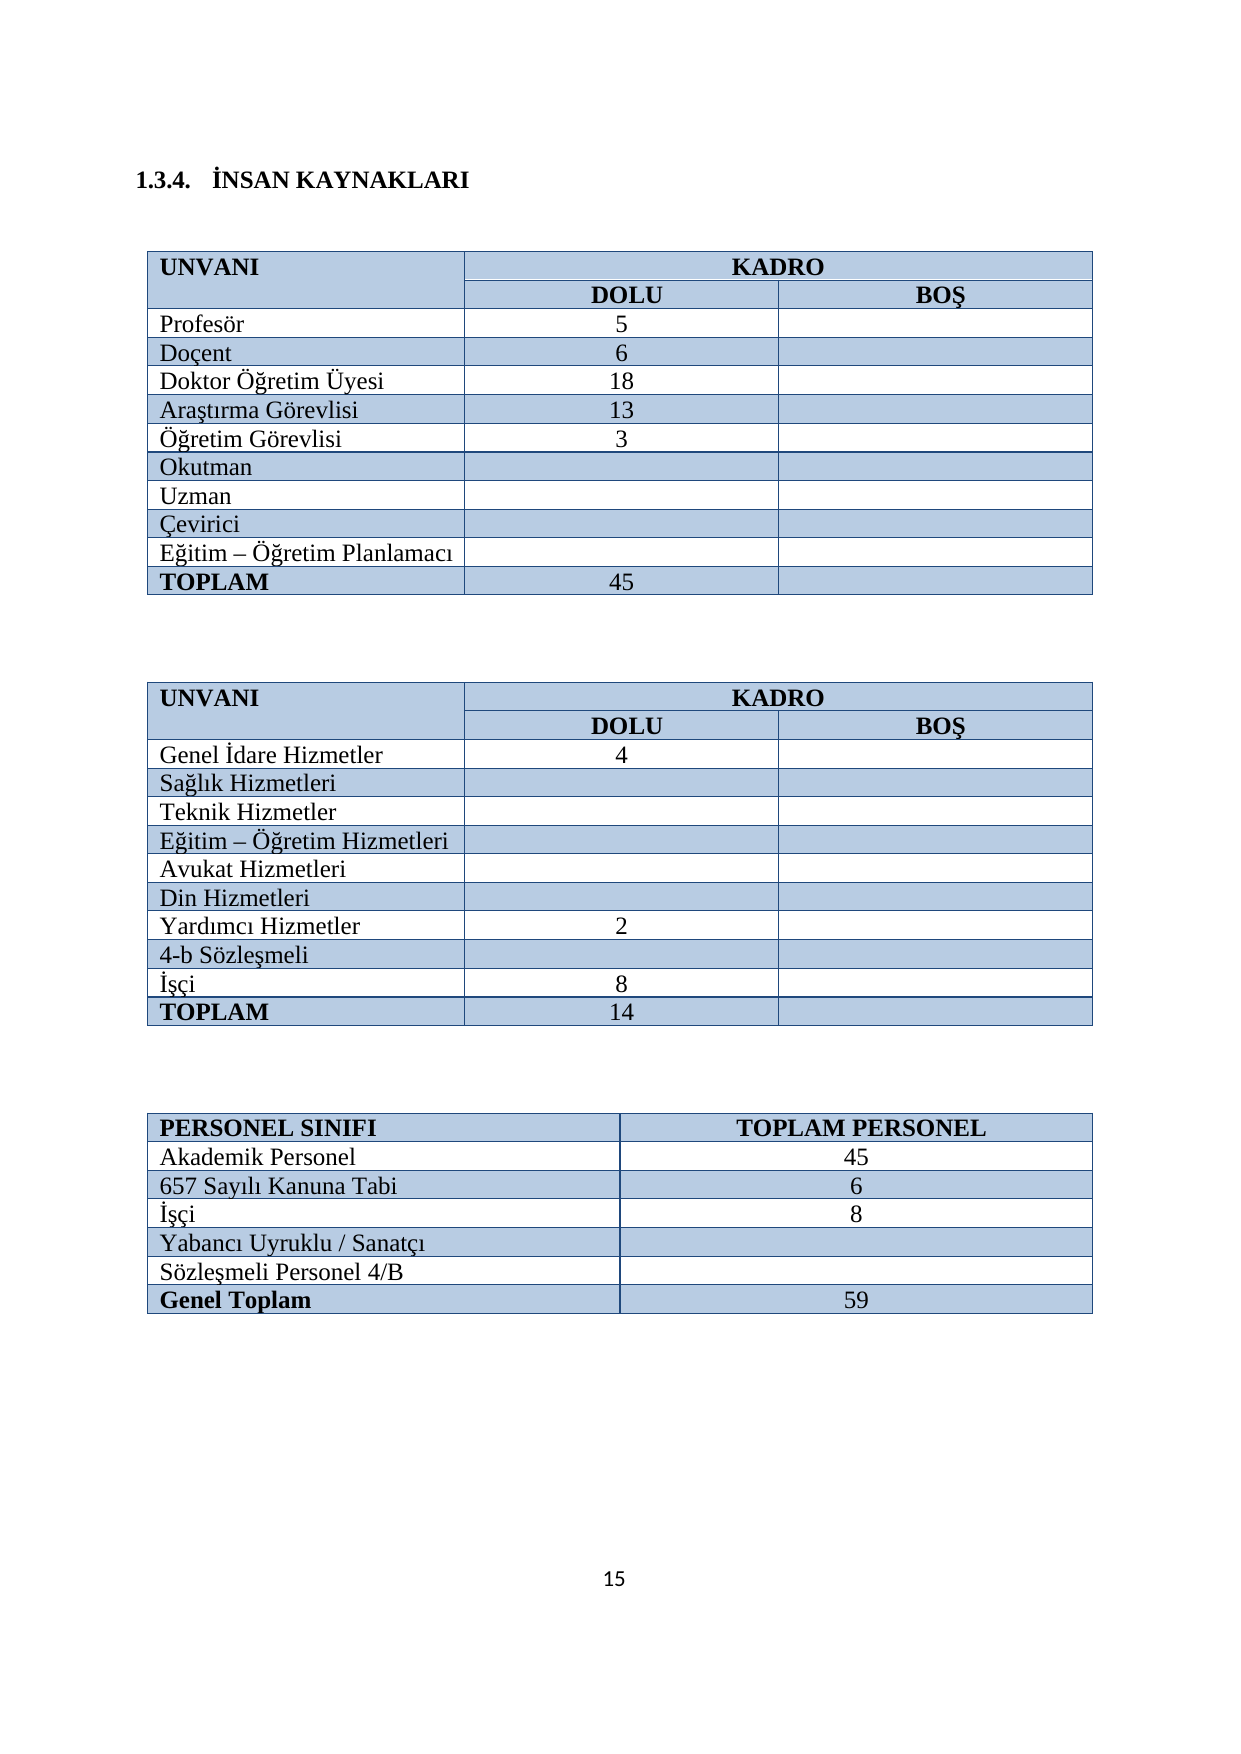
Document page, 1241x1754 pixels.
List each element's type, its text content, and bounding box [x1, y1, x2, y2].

table_cell [465, 481, 778, 508]
table_header PERSONEL SINIFI [148, 1114, 619, 1141]
table_cell [779, 883, 1092, 910]
table_cell [779, 797, 1092, 825]
table_cell İşçi [148, 969, 464, 996]
table_cell [779, 998, 1092, 1025]
table_cell [779, 940, 1092, 968]
table_cell [465, 854, 778, 882]
table_cell Profesör [148, 309, 464, 337]
table_cell 2 [465, 911, 778, 939]
table_cell Öğretim Görevlisi [148, 424, 464, 451]
table_cell [779, 481, 1092, 508]
table_cell [465, 453, 778, 480]
table_cell 18 [465, 366, 778, 394]
table_cell 5 [465, 309, 778, 337]
table_cell 13 [465, 395, 778, 423]
table_cell [779, 309, 1092, 337]
table_header TOPLAM PERSONEL [621, 1114, 1092, 1141]
table_cell DOLU [465, 711, 778, 739]
table_cell 45 [465, 567, 778, 594]
table_cell [465, 883, 778, 910]
table_cell Uzman [148, 481, 464, 508]
table_cell [779, 424, 1092, 451]
table_cell [621, 1228, 1092, 1256]
table_cell 4-b Sözleşmeli [148, 940, 464, 968]
table_cell DOLU [465, 281, 778, 308]
table_cell Çevirici [148, 510, 464, 537]
table_cell 14 [465, 998, 778, 1025]
table_cell Din Hizmetleri [148, 883, 464, 910]
table_cell 45 [621, 1142, 1092, 1170]
table_cell Okutman [148, 453, 464, 480]
table_cell 4 [465, 740, 778, 767]
table_cell [465, 510, 778, 537]
table_cell 6 [465, 338, 778, 365]
table_cell Eğitim – Öğretim Hizmetleri [148, 826, 464, 853]
table_cell Genel İdare Hizmetler [148, 740, 464, 767]
table_cell [465, 940, 778, 968]
table_cell [779, 510, 1092, 537]
table_cell 59 [621, 1285, 1092, 1313]
table_cell [779, 740, 1092, 767]
table_cell [465, 769, 778, 796]
table_cell 6 [621, 1171, 1092, 1198]
table_cell BOŞ [779, 711, 1092, 739]
table_header KADRO DDdddddDURUMU [465, 683, 1092, 710]
table_header KADRO DURUMU DDddddDURUMUDURUMU [465, 252, 1092, 279]
table_cell Eğitim – Öğretim Planlamacı [148, 538, 464, 566]
table_cell [465, 826, 778, 853]
table_cell [779, 395, 1092, 423]
table_cell [779, 969, 1092, 996]
table_cell 3 [465, 424, 778, 451]
table_cell [779, 567, 1092, 594]
table_cell Teknik Hizmetler [148, 797, 464, 825]
table_cell [779, 769, 1092, 796]
table_cell Sözleşmeli Personel 4/B [148, 1257, 619, 1284]
table_header UNVANI [148, 683, 464, 739]
table_cell Doktor Öğretim Üyesi [148, 366, 464, 394]
table_cell [779, 911, 1092, 939]
table_cell Doçent [148, 338, 464, 365]
table_cell [779, 854, 1092, 882]
table_cell Araştırma Görevlisi [148, 395, 464, 423]
table_cell Yardımcı Hizmetler [148, 911, 464, 939]
table_cell Yabancı Uyruklu / Sanatçı [148, 1228, 619, 1256]
table_cell TOPLAM [148, 998, 464, 1025]
table_cell [465, 538, 778, 566]
table_cell Sağlık Hizmetleri [148, 769, 464, 796]
table_cell [779, 453, 1092, 480]
table_cell 8 [465, 969, 778, 996]
table_cell 657 Sayılı Kanuna Tabi [148, 1171, 619, 1198]
table_cell İşçi [148, 1199, 619, 1227]
table_cell [779, 338, 1092, 365]
table_cell BOŞ [779, 281, 1092, 308]
subtitle İNSAN KAYNAKLARI [135, 165, 1092, 193]
table_cell 8 [621, 1199, 1092, 1227]
table_cell [779, 366, 1092, 394]
table_cell [779, 538, 1092, 566]
table_cell TOPLAM [148, 567, 464, 594]
table_header UNVANI [148, 252, 464, 308]
table_cell [621, 1257, 1092, 1284]
table_cell Akademik Personel [148, 1142, 619, 1170]
table_cell [779, 826, 1092, 853]
table_cell Avukat Hizmetleri [148, 854, 464, 882]
table_cell [465, 797, 778, 825]
table_cell Genel Toplam [148, 1285, 619, 1313]
